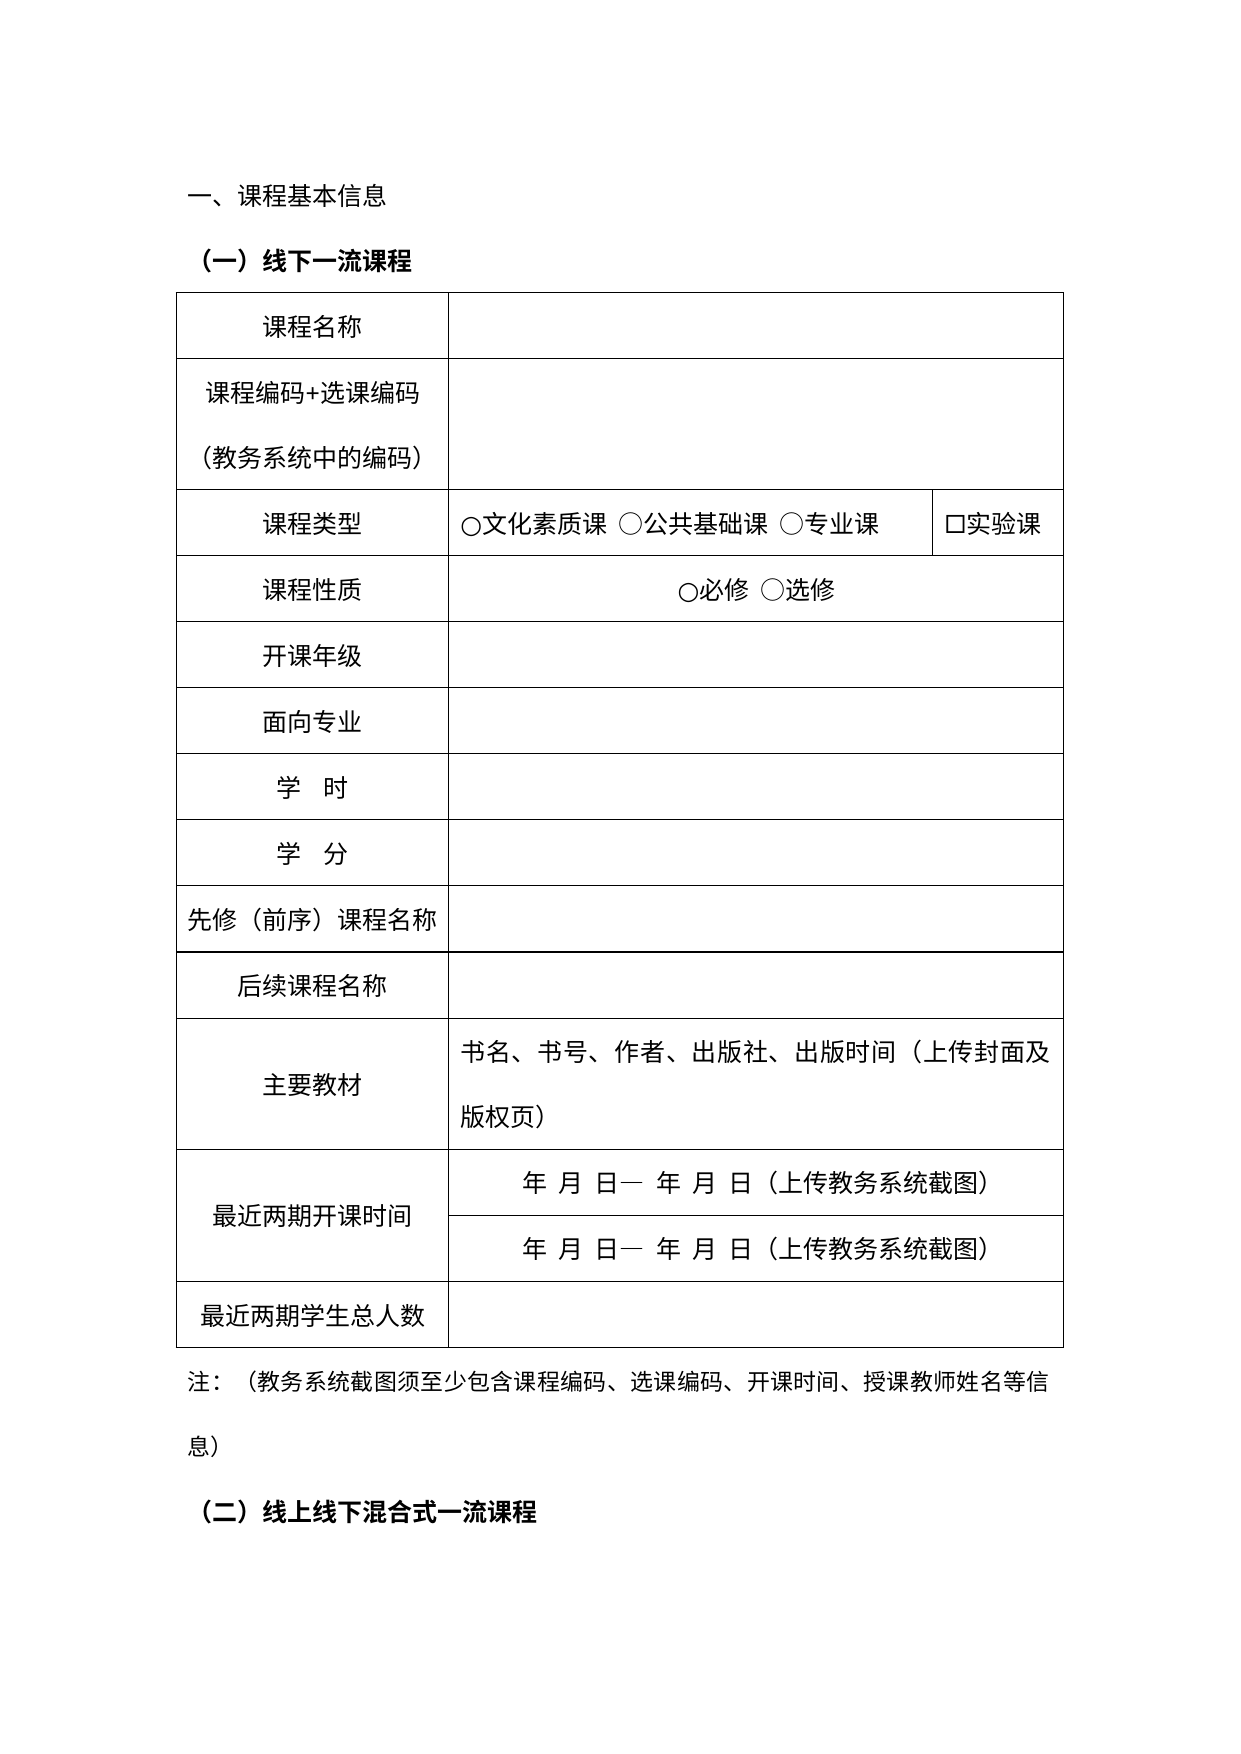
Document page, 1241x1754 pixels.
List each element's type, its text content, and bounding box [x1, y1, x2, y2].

table_cell 实验课 [933, 490, 1063, 555]
table_cell [449, 886, 1063, 951]
table_cell 学 分 [177, 820, 448, 885]
text 注：（教务系统截图须至少包含课程编码、选课编码、开课时间、授课教师姓名等信息） [187, 1348, 1053, 1478]
table_cell ○必修 ○选修 [449, 556, 1063, 621]
text （一）线下一流课程 [187, 227, 1053, 292]
table_cell 后续课程名称 [177, 953, 448, 1017]
table_cell 课程类型 [177, 490, 448, 555]
table_cell [449, 359, 1063, 489]
table_header [449, 293, 1063, 358]
table_cell [449, 754, 1063, 819]
table_cell [449, 820, 1063, 885]
table_cell ○文化素质课 ○公共基础课 ○专业课 [449, 490, 932, 555]
table_cell 学 时 [177, 754, 448, 819]
table_cell [449, 688, 1063, 753]
table_cell 最近两期学生总人数 [177, 1282, 448, 1347]
table_cell 课程编码+选课编码 （教务系统中的编码） [177, 359, 448, 489]
table_cell 主要教材 [177, 1019, 448, 1148]
table_header 课程名称 [177, 293, 448, 358]
table_cell 最近两期开课时间 [177, 1150, 448, 1281]
table_cell 面向专业 [177, 688, 448, 753]
table_cell 年 月 日— 年 月 日（上传教务系统截图） [449, 1216, 1063, 1281]
table_cell 课程性质 [177, 556, 448, 621]
table_cell [449, 953, 1063, 1017]
table_cell 开课年级 [177, 622, 448, 687]
table_cell 书名、书号、作者、出版社、出版时间（上传封面及版权页） [449, 1019, 1063, 1148]
list 课程基本信息 [187, 162, 1053, 227]
text （二）线上线下混合式一流课程 [187, 1478, 1053, 1543]
table_cell [449, 622, 1063, 687]
table_cell 年 月 日— 年 月 日（上传教务系统截图） [449, 1150, 1063, 1214]
table_cell 先修（前序）课程名称 [177, 886, 448, 951]
table_cell [449, 1282, 1063, 1347]
